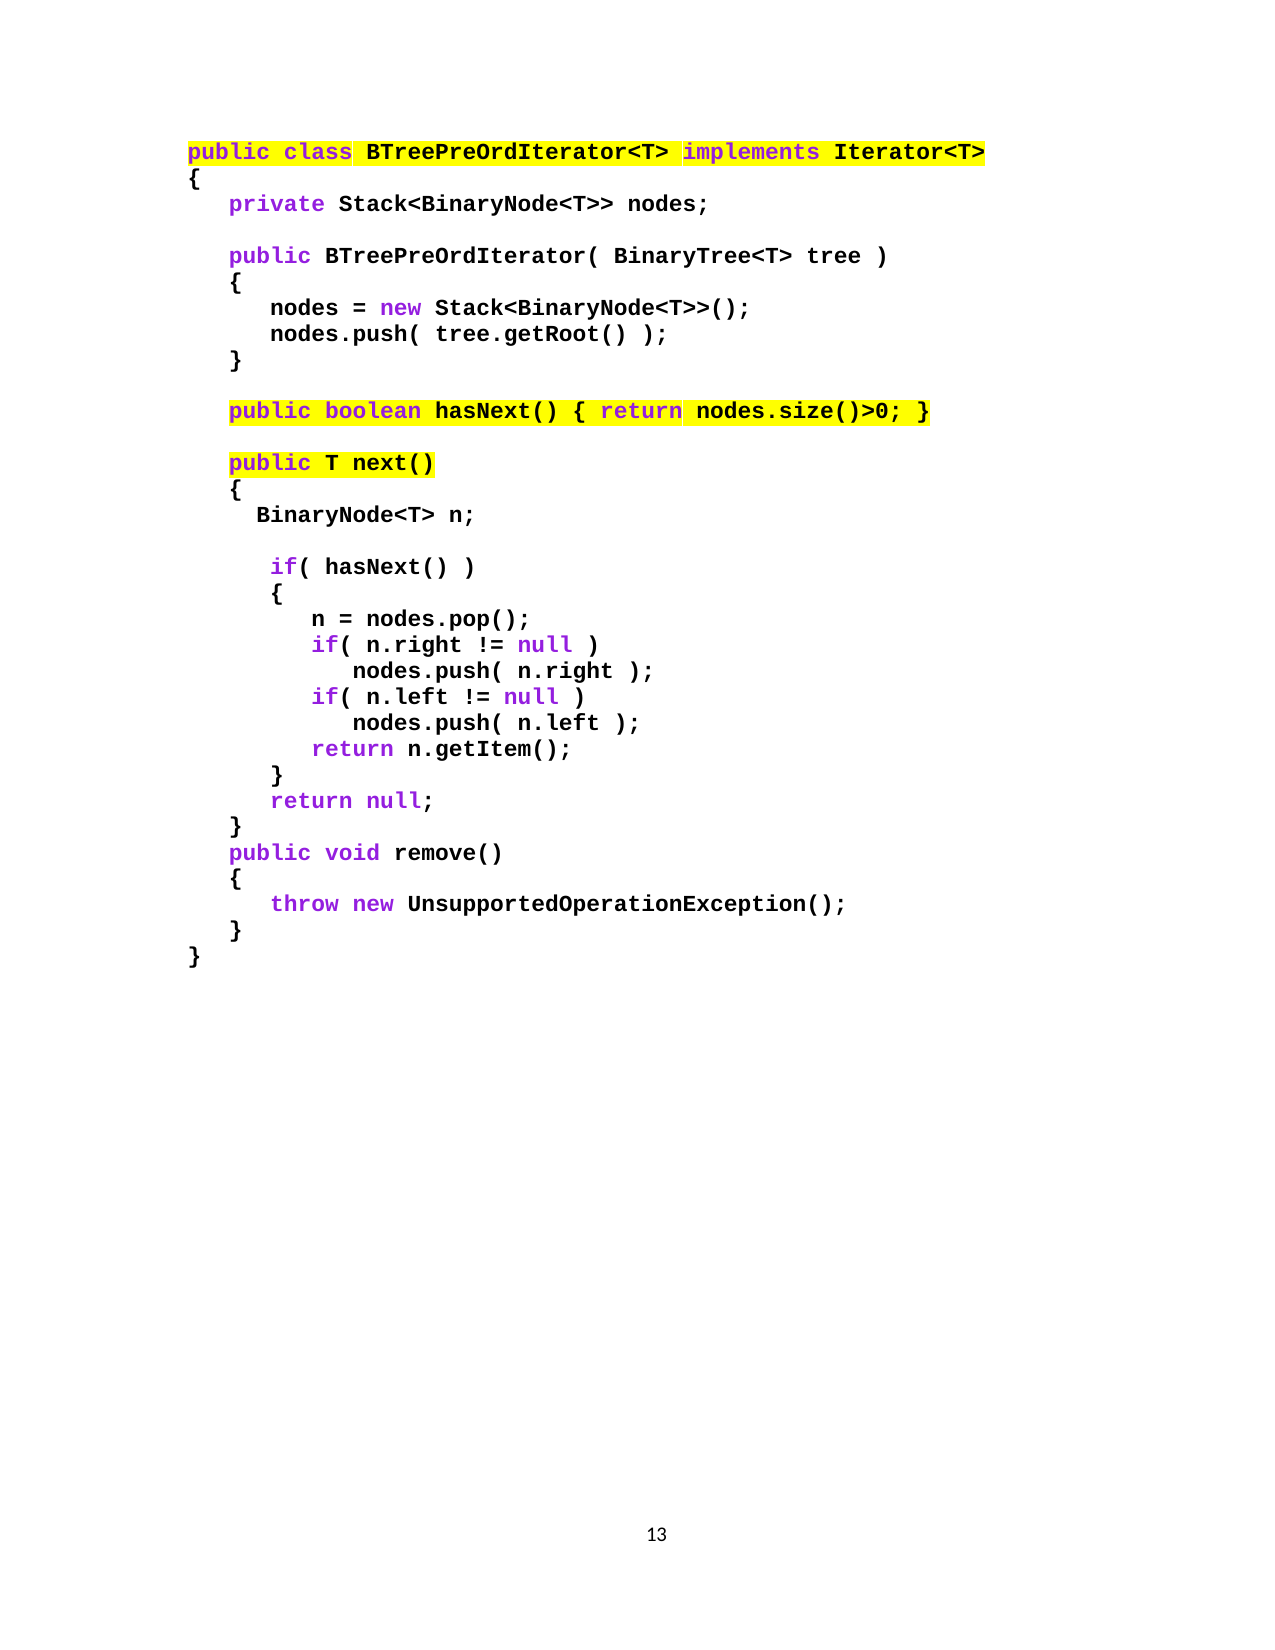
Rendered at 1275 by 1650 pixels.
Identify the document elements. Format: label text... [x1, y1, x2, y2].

text public boolean hasNext() { return nodes.size()>0; } public T next() { BinaryNode<T> n; if( hasNext() ) { n = nodes.pop(); if( n.right != null ) nodes.push( n.right ); if( n.left != null ) nodes.push( n.left ); return n.getItem(); } return null; } public void remove() { throw new UnsupportedOperationException(); } } [187, 400, 1200, 999]
text public class BTreePreOrdIterator<T> implements Iterator<T> { private Stack<BinaryNode<T>> nodes; public BTreePreOrdIterator( BinaryTree<T> tree ) { nodes = new Stack<BinaryNode<T>>(); nodes.push( tree.getRoot() ); } [187, 141, 1200, 400]
